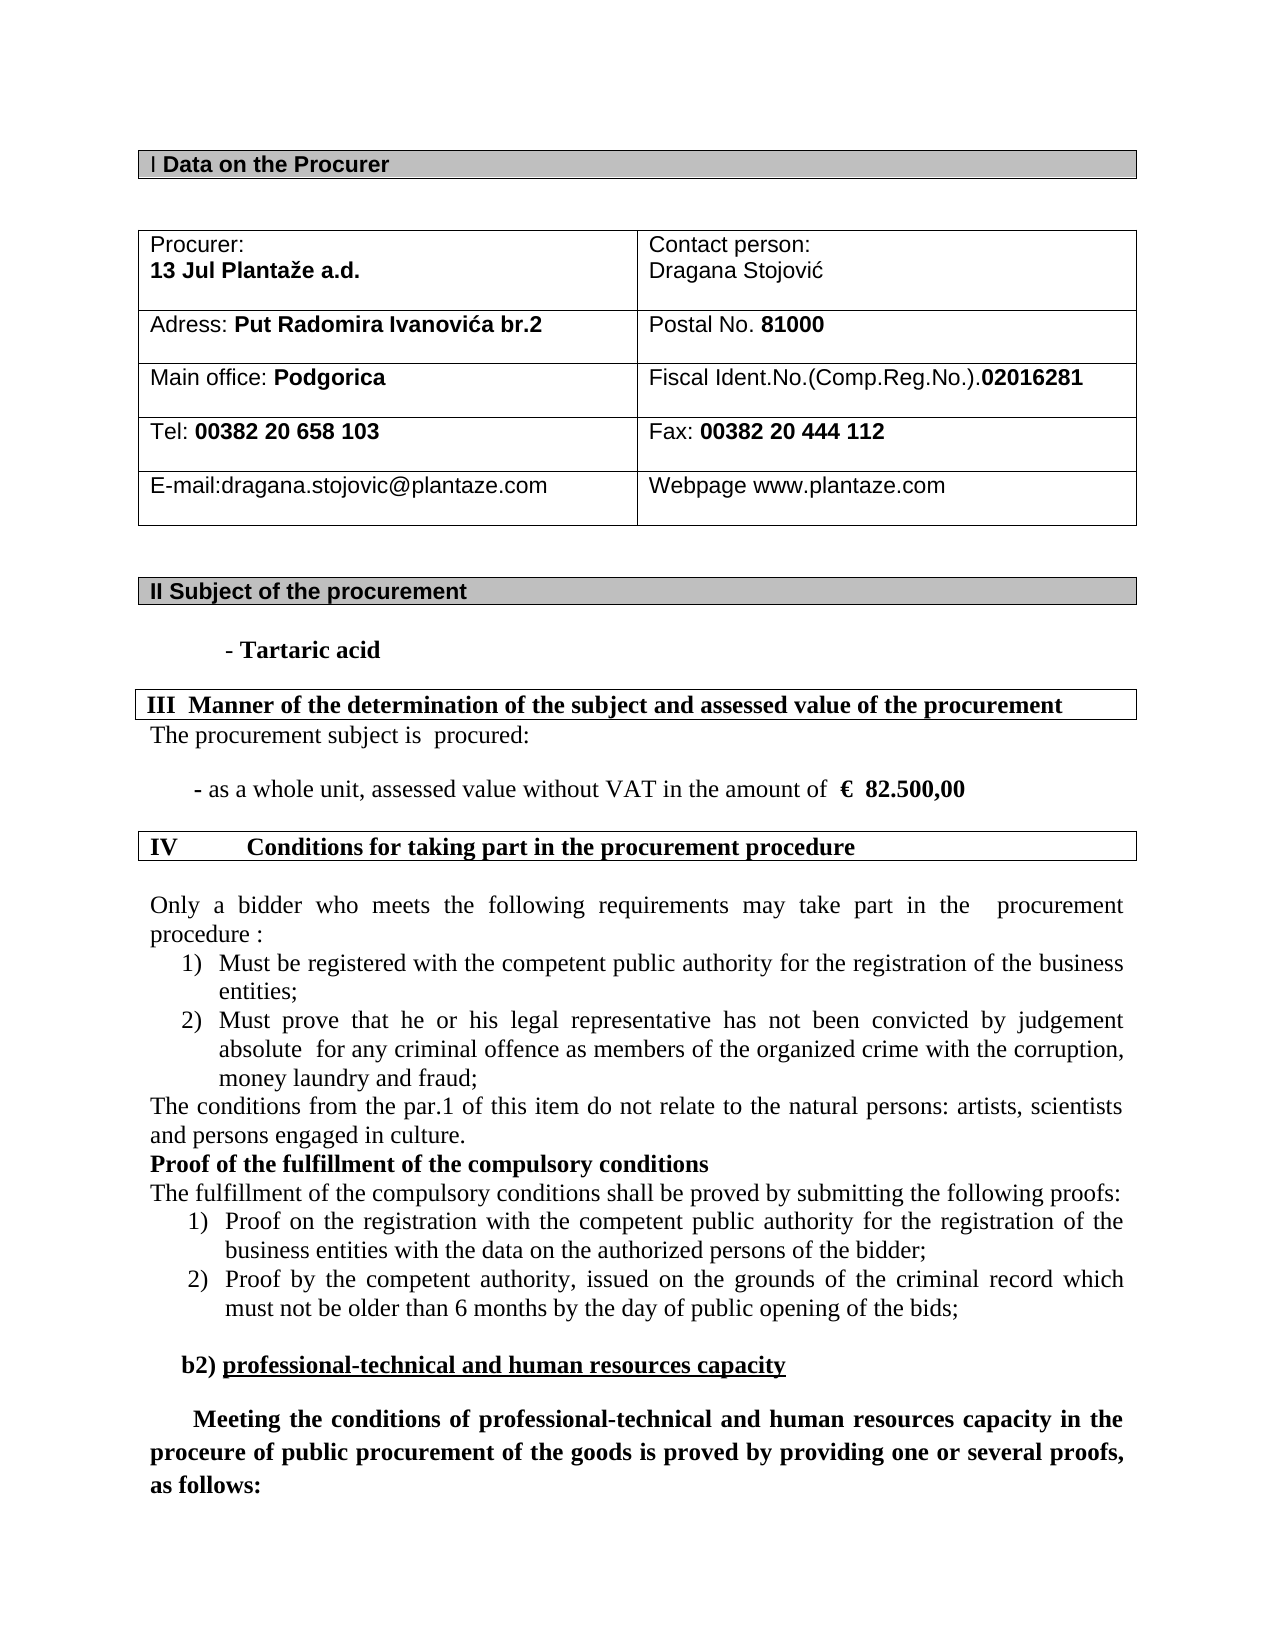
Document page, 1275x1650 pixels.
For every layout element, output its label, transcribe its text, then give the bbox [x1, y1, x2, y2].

text The procurement subject is procured: [150, 720, 1125, 749]
table_header II Subject of the procurement [139, 578, 1136, 604]
table_cell Postal No. 81000 [638, 311, 1136, 363]
text Meeting the conditions of professional-technical and human resources capacity in the proceure of public procurement of the goods is proved by providing one or several proofs, as follows: [150, 1404, 1125, 1499]
table_cell Main office: Podgorica [139, 364, 637, 417]
table_header I Data on the Procurer [139, 151, 1136, 177]
text Only a bidder who meets the following requirements may take part in the procurement procedure : [150, 890, 1125, 948]
table_cell Fiscal Ident.No.(Comp.Reg.No.).02016281 [638, 364, 1136, 417]
table_header IV Conditions for taking part in the procurement procedure [139, 832, 1136, 860]
list Must prove that he or his legal representative has not been convicted by judgement absolute for any criminal offence as members of the organized crime with the corruption, money laundry and fraud; [181, 1005, 1125, 1091]
list Proof by the competent authority, issued on the grounds of the criminal record which must not be older than 6 months by the day of public opening of the bids; [187, 1264, 1125, 1321]
table_cell Fax: 00382 20 444 112 [638, 418, 1136, 471]
list Must be registered with the competent public authority for the registration of the business entities; [181, 948, 1125, 1005]
list Proof on the registration with the competent public authority for the registration of the business entities with the data on the authorized persons of the bidder; [187, 1206, 1125, 1264]
table_cell E-mail:dragana.stojovic@plantaze.com [139, 472, 637, 524]
text Proof of the fulfillment of the compulsory conditions [150, 1149, 1125, 1178]
table_cell Adress: Put Radomira Ivanovića br.2 [139, 311, 637, 363]
text - as a whole unit, assessed value without VAT in the amount of € 82.500,00 [150, 774, 1125, 803]
table_header Contact person: Dragana Stojović [638, 231, 1136, 309]
table_cell Tel: 00382 20 658 103 [139, 418, 637, 471]
text b2) professional-technical and human resources capacity [150, 1350, 1125, 1379]
text The conditions from the par.1 of this item do not relate to the natural persons: artists, scientists and persons engaged in culture. [150, 1091, 1125, 1149]
text The fulfillment of the compulsory conditions shall be proved by submitting the following proofs: [150, 1178, 1125, 1206]
table_header Procurer: 13 Jul Plantaže a.d. [139, 231, 637, 309]
table_cell Webpage www.plantaze.com [638, 472, 1136, 524]
list - Tartaric acid [225, 635, 1125, 664]
table_header III Manner of the determination of the subject and assessed value of the procurement [136, 690, 1136, 719]
